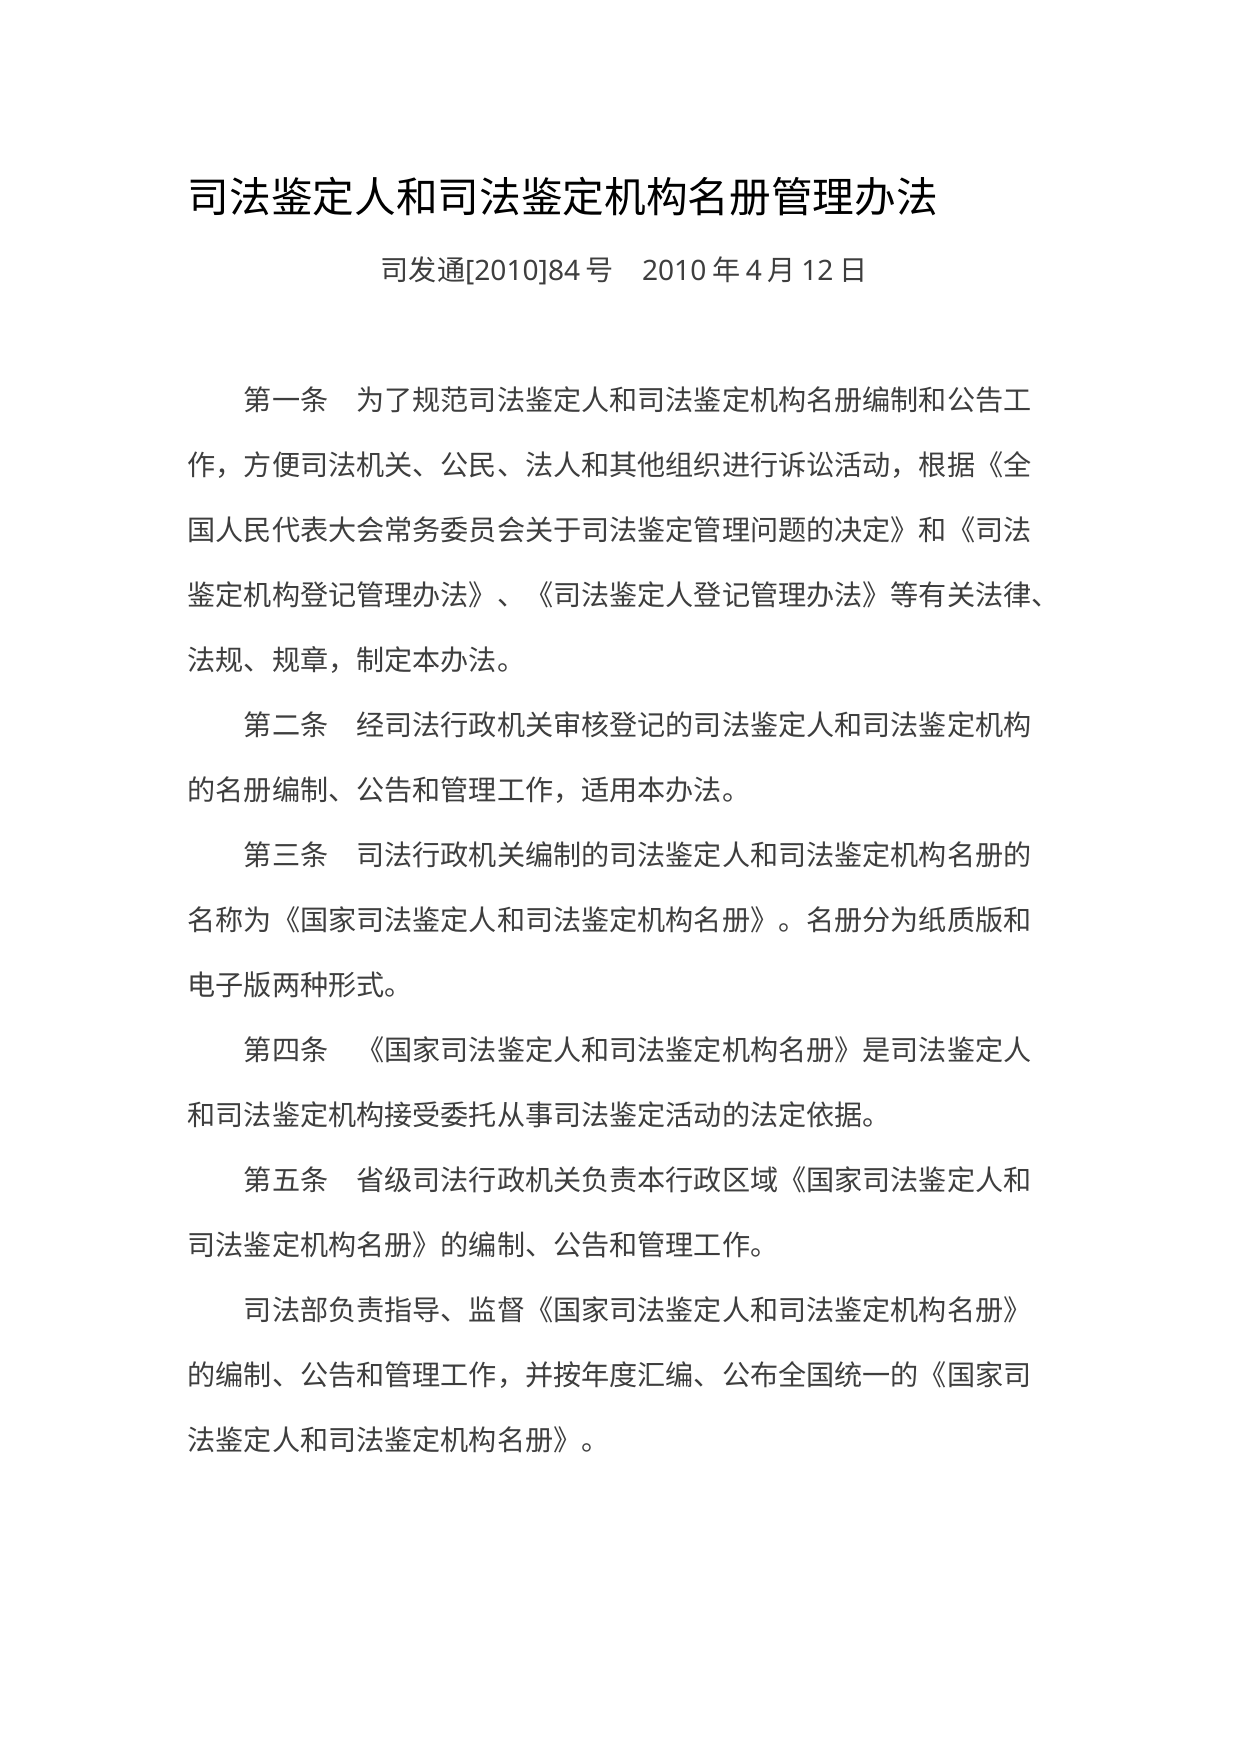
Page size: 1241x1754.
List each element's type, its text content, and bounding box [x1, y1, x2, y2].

text 第三条 司法行政机关编制的司法鉴定人和司法鉴定机构名册的名称为《国家司法鉴定人和司法鉴定机构名册》。名册分为纸质版和电子版两种形式。 [187, 821, 1053, 1016]
text 司发通[2010]84号 2010年4月12日 [187, 236, 1053, 301]
text 司法部负责指导、监督《国家司法鉴定人和司法鉴定机构名册》的编制、公告和管理工作，并按年度汇编、公布全国统一的《国家司法鉴定人和司法鉴定机构名册》。 [187, 1276, 1053, 1471]
text 第一条 为了规范司法鉴定人和司法鉴定机构名册编制和公告工作，方便司法机关、公民、法人和其他组织进行诉讼活动，根据《全国人民代表大会常务委员会关于司法鉴定管理问题的决定》和《司法鉴定机构登记管理办法》、《司法鉴定人登记管理办法》等有关法律、法规、规章，制定本办法。 [187, 366, 1053, 691]
text 第二条 经司法行政机关审核登记的司法鉴定人和司法鉴定机构的名册编制、公告和管理工作，适用本办法。 [187, 691, 1053, 821]
text 司法鉴定人和司法鉴定机构名册管理办法 [187, 162, 1053, 227]
text 第五条 省级司法行政机关负责本行政区域《国家司法鉴定人和司法鉴定机构名册》的编制、公告和管理工作。 [187, 1146, 1053, 1276]
text 第四条 《国家司法鉴定人和司法鉴定机构名册》是司法鉴定人和司法鉴定机构接受委托从事司法鉴定活动的法定依据。 [187, 1016, 1053, 1146]
